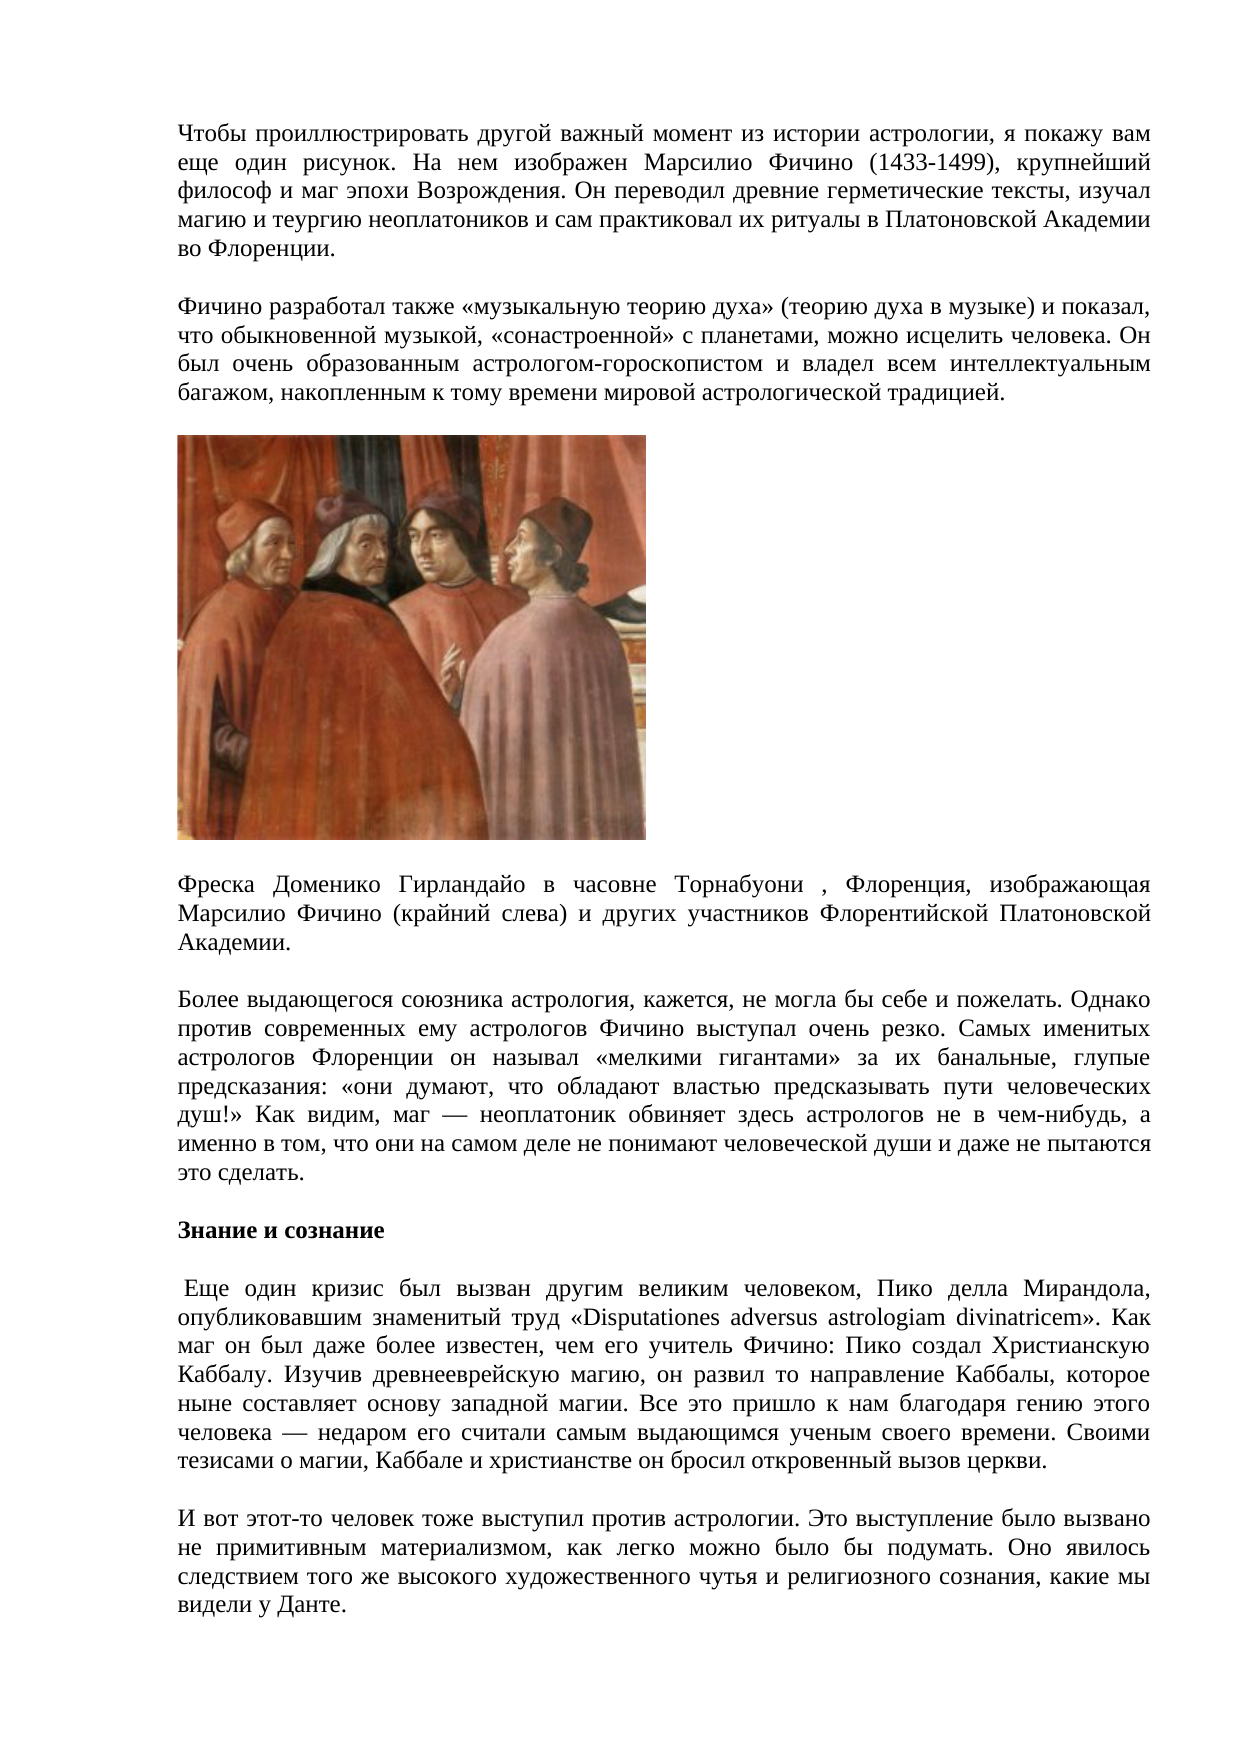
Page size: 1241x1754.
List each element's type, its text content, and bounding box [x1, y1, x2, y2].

text Еще один кризис был вызван другим великим человеком, Пико делла Мирандола, опубликовавшим знаменитый труд «Disputationes adversus astrologiam divinatricem». Как маг он был даже более известен, чем его учитель Фичино: Пико создал Христианскую Каббалу. Изучив древнееврейскую магию, он развил то направление Каббалы, которое ныне составляет основу западной магии. Все это пришло к нам благодаря гению этого человека — недаром его считали самым выдающимся ученым своего времени. Своими тезисами о магии, Каббале и христианстве он бросил откровенный вызов церкви. [177, 1273, 1152, 1474]
picture [177, 435, 646, 840]
text Знание и сознание [177, 1215, 1152, 1244]
text И вот этот-то человек тоже выступил против астрологии. Это выступление было вызвано не примитивным материализмом, как легко можно было бы подумать. Оно явилось следствием того же высокого художественного чутья и религиозного сознания, какие мы видели у Данте. [177, 1503, 1152, 1618]
text Фреска Доменико Гирландайо в часовне Торнабуони , Флоренция, изображающая Марсилио Фичино (крайний слева) и других участников Флорентийской Платоновской Академии. [177, 869, 1152, 955]
text Чтобы проиллюстрировать другой важный момент из истории астрологии, я покажу вам еще один рисунок. На нем изображен Марсилио Фичино (1433-1499), крупнейший философ и маг эпохи Возрождения. Он переводил древние герметические тексты, изучал магию и теургию неоплатоников и сам практиковал их ритуалы в Платоновской Академии во Флоренции. [177, 118, 1152, 262]
text Фичино разработал также «музыкальную теорию духа» (теорию духа в музыке) и показал, что обыкновенной музыкой, «сонастроенной» с планетами, можно исцелить человека. Он был очень образованным астрологом-гороскопистом и владел всем интеллектуальным багажом, накопленным к тому времени мировой астрологической традицией. [177, 291, 1152, 406]
text Более выдающегося союзника астрология, кажется, не могла бы себе и пожелать. Однако против современных ему астрологов Фичино выступал очень резко. Самых именитых астрологов Флоренции он называл «мелкими гигантами» за их банальные, глупые предсказания: «они думают, что обладают властью предсказывать пути человеческих душ!» Как видим, маг — неоплатоник обвиняет здесь астрологов не в чем-нибудь, а именно в том, что они на самом деле не понимают человеческой души и даже не пытаются это сделать. [177, 984, 1152, 1186]
